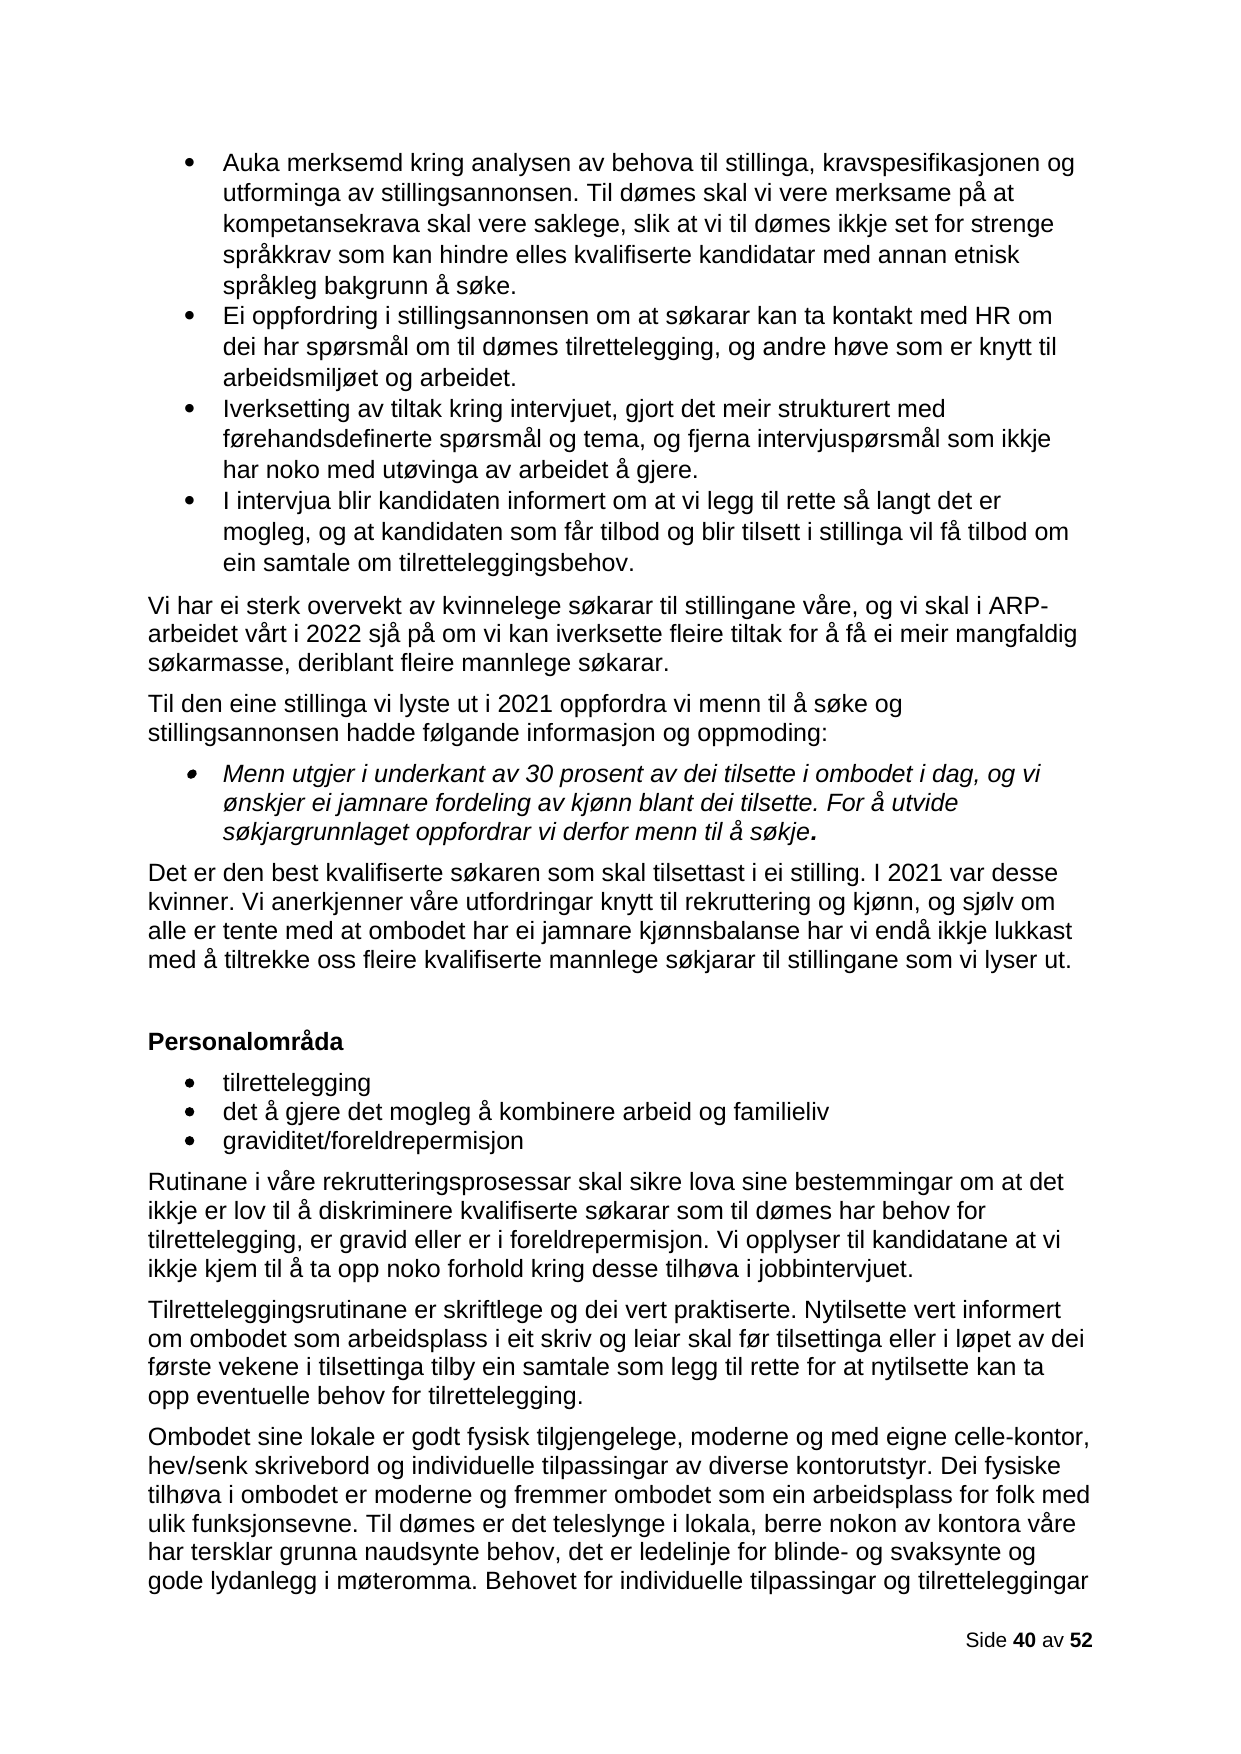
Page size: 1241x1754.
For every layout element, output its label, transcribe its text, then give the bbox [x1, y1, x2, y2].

list Ei oppfordring i stillingsannonsen om at søkarar kan ta kontakt med HR om dei har spørsmål om til dømes tilrettelegging, og andre høve som er knytt til arbeidsmiljøet og arbeidet. [185, 301, 1093, 392]
list graviditet/foreldrepermisjon [185, 1126, 1093, 1155]
list I intervjua blir kandidaten informert om at vi legg til rette så langt det er mogleg, og at kandidaten som får tilbod og blir tilsett i stillinga vil få tilbod om ein samtale om tilretteleggingsbehov. [185, 486, 1093, 576]
list det å gjere det mogleg å kombinere arbeid og familieliv [185, 1097, 1093, 1126]
text Det er den best kvalifiserte søkaren som skal tilsettast i ei stilling. I 2021 var desse kvinner. Vi anerkjenner våre utfordringar knytt til rekruttering og kjønn, og sjølv om alle er tente med at ombodet har ei jamnare kjønnsbalanse har vi endå ikkje lukkast med å tiltrekke oss fleire kvalifiserte mannlege søkjarar til stillingane som vi lyser ut. [148, 858, 1093, 973]
text Personalområda [148, 1027, 1093, 1056]
list Auka merksemd kring analysen av behova til stillinga, kravspesifikasjonen og utforminga av stillingsannonsen. Til dømes skal vi vere merksame på at kompetansekrava skal vere saklege, slik at vi til dømes ikkje set for strenge språkkrav som kan hindre elles kvalifiserte kandidatar med annan etnisk språkleg bakgrunn å søke. [185, 148, 1093, 299]
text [148, 1422, 1093, 1595]
text Til den eine stillinga vi lyste ut i 2021 oppfordra vi menn til å søke og stillingsannonsen hadde følgande informasjon og oppmoding: [148, 689, 1093, 747]
text Vi har ei sterk overvekt av kvinnelege søkarar til stillingane våre, og vi skal i ARP-arbeidet vårt i 2022 sjå på om vi kan iverksette fleire tiltak for å få ei meir mangfaldig søkarmasse, deriblant fleire mannlege søkarar. [148, 591, 1093, 677]
text Rutinane i våre rekrutteringsprosessar skal sikre lova sine bestemmingar om at det ikkje er lov til å diskriminere kvalifiserte søkarar som til dømes har behov for tilrettelegging, er gravid eller er i foreldrepermisjon. Vi opplyser til kandidatane at vi ikkje kjem til å ta opp noko forhold kring desse tilhøva i jobbintervjuet. [148, 1167, 1093, 1282]
list Menn utgjer i underkant av 30 prosent av dei tilsette i ombodet i dag, og vi ønskjer ei jamnare fordeling av kjønn blant dei tilsette. For å utvide søkjargrunnlaget oppfordrar vi derfor menn til å søkje. [185, 759, 1093, 846]
list tilrettelegging [185, 1068, 1093, 1097]
list Iverksetting av tiltak kring intervjuet, gjort det meir strukturert med førehandsdefinerte spørsmål og tema, og fjerna intervjuspørsmål som ikkje har noko med utøvinga av arbeidet å gjere. [185, 394, 1093, 484]
text Tilretteleggingsrutinane er skriftlege og dei vert praktiserte. Nytilsette vert informert om ombodet som arbeidsplass i eit skriv og leiar skal før tilsettinga eller i løpet av dei første vekene i tilsettinga tilby ein samtale som legg til rette for at nytilsette kan ta opp eventuelle behov for tilrettelegging. [148, 1295, 1093, 1410]
